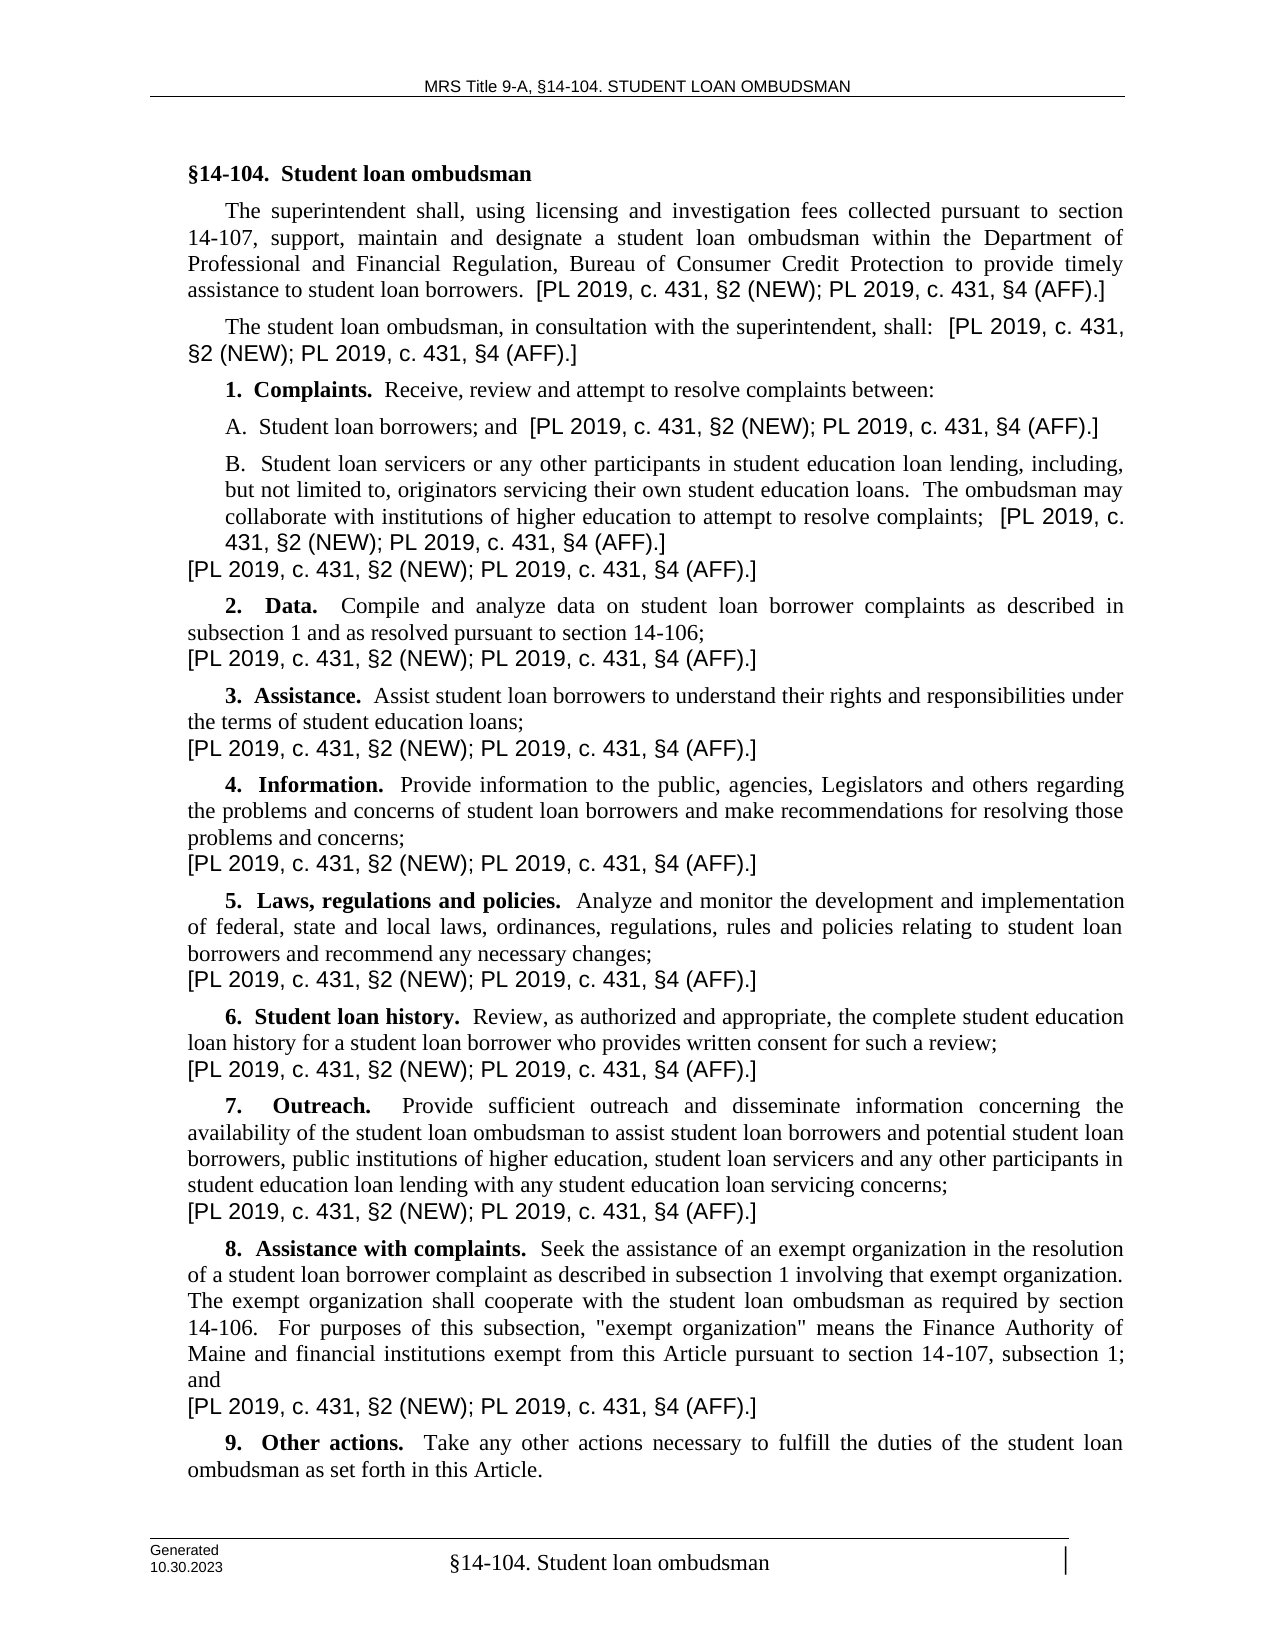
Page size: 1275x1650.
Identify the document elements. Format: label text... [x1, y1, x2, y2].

text [PL 2019, c. 431, §2 (NEW); PL 2019, c. 431, §4 (AFF).] [187, 556, 1125, 582]
text 4. Information. Provide information to the public, agencies, Legislators and others regarding the problems and concerns of student loan borrowers and make recommendations for resolving those problems and concerns; [187, 771, 1125, 850]
text 7. Outreach. Provide sufficient outreach and disseminate information concerning the availability of the student loan ombudsman to assist student loan borrowers and potential student loan borrowers, public institutions of higher education, student loan servicers and any other participants in student education loan lending with any student education loan servicing concerns; [187, 1092, 1125, 1198]
text 2. Data. Compile and analyze data on student loan borrower complaints as described in subsection 1 and as resolved pursuant to section 14‑106; [187, 592, 1125, 645]
text 6. Student loan history. Review, as authorized and appropriate, the complete student education loan history for a student loan borrower who provides written consent for such a review; [187, 1003, 1125, 1056]
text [187, 1393, 1125, 1419]
text 8. Assistance with complaints. Seek the assistance of an exempt organization in the resolution of a student loan borrower complaint as described in subsection 1 involving that exempt organization. The exempt organization shall cooperate with the student loan ombudsman as required by section 14‑106. For purposes of this subsection, "exempt organization" means the Finance Authority of Maine and financial institutions exempt from this Article pursuant to section 14‑107, subsection 1; and [187, 1234, 1125, 1393]
text The superintendent shall, using licensing and investigation fees collected pursuant to section 14‑107, support, maintain and designate a student loan ombudsman within the Department of Professional and Financial Regulation, Bureau of Consumer Credit Protection to provide timely assistance to student loan borrowers. [PL 2019, c. 431, §2 (NEW); PL 2019, c. 431, §4 (AFF).] [187, 197, 1125, 303]
text [PL 2019, c. 431, §2 (NEW); PL 2019, c. 431, §4 (AFF).] [187, 850, 1125, 877]
text [PL 2019, c. 431, §2 (NEW); PL 2019, c. 431, §4 (AFF).] [187, 1056, 1125, 1082]
text 1. Complaints. Receive, review and attempt to resolve complaints between: [187, 376, 1125, 403]
text §14-104. Student loan ombudsman [187, 160, 1125, 187]
text A. Student loan borrowers; and [PL 2019, c. 431, §2 (NEW); PL 2019, c. 431, §4 (AFF).] [225, 413, 1125, 439]
text [PL 2019, c. 431, §2 (NEW); PL 2019, c. 431, §4 (AFF).] [187, 1198, 1125, 1224]
text 9. Other actions. Take any other actions necessary to fulfill the duties of the student loan ombudsman as set forth in this Article. [187, 1429, 1125, 1482]
text B. Student loan servicers or any other participants in student education loan lending, including, but not limited to, originators servicing their own student education loans. The ombudsman may collaborate with institutions of higher education to attempt to resolve complaints; [PL 2019, c. 431, §2 (NEW); PL 2019, c. 431, §4 (AFF).] [225, 450, 1125, 556]
text 5. Laws, regulations and policies. Analyze and monitor the development and implementation of federal, state and local laws, ordinances, regulations, rules and policies relating to student loan borrowers and recommend any necessary changes; [187, 887, 1125, 966]
text The student loan ombudsman, in consultation with the superintendent, shall: [PL 2019, c. 431, §2 (NEW); PL 2019, c. 431, §4 (AFF).] [187, 313, 1125, 366]
text [PL 2019, c. 431, §2 (NEW); PL 2019, c. 431, §4 (AFF).] [187, 966, 1125, 992]
text [PL 2019, c. 431, §2 (NEW); PL 2019, c. 431, §4 (AFF).] [187, 734, 1125, 761]
text [PL 2019, c. 431, §2 (NEW); PL 2019, c. 431, §4 (AFF).] [187, 645, 1125, 671]
text 3. Assistance. Assist student loan borrowers to understand their rights and responsibilities under the terms of student education loans; [187, 682, 1125, 734]
